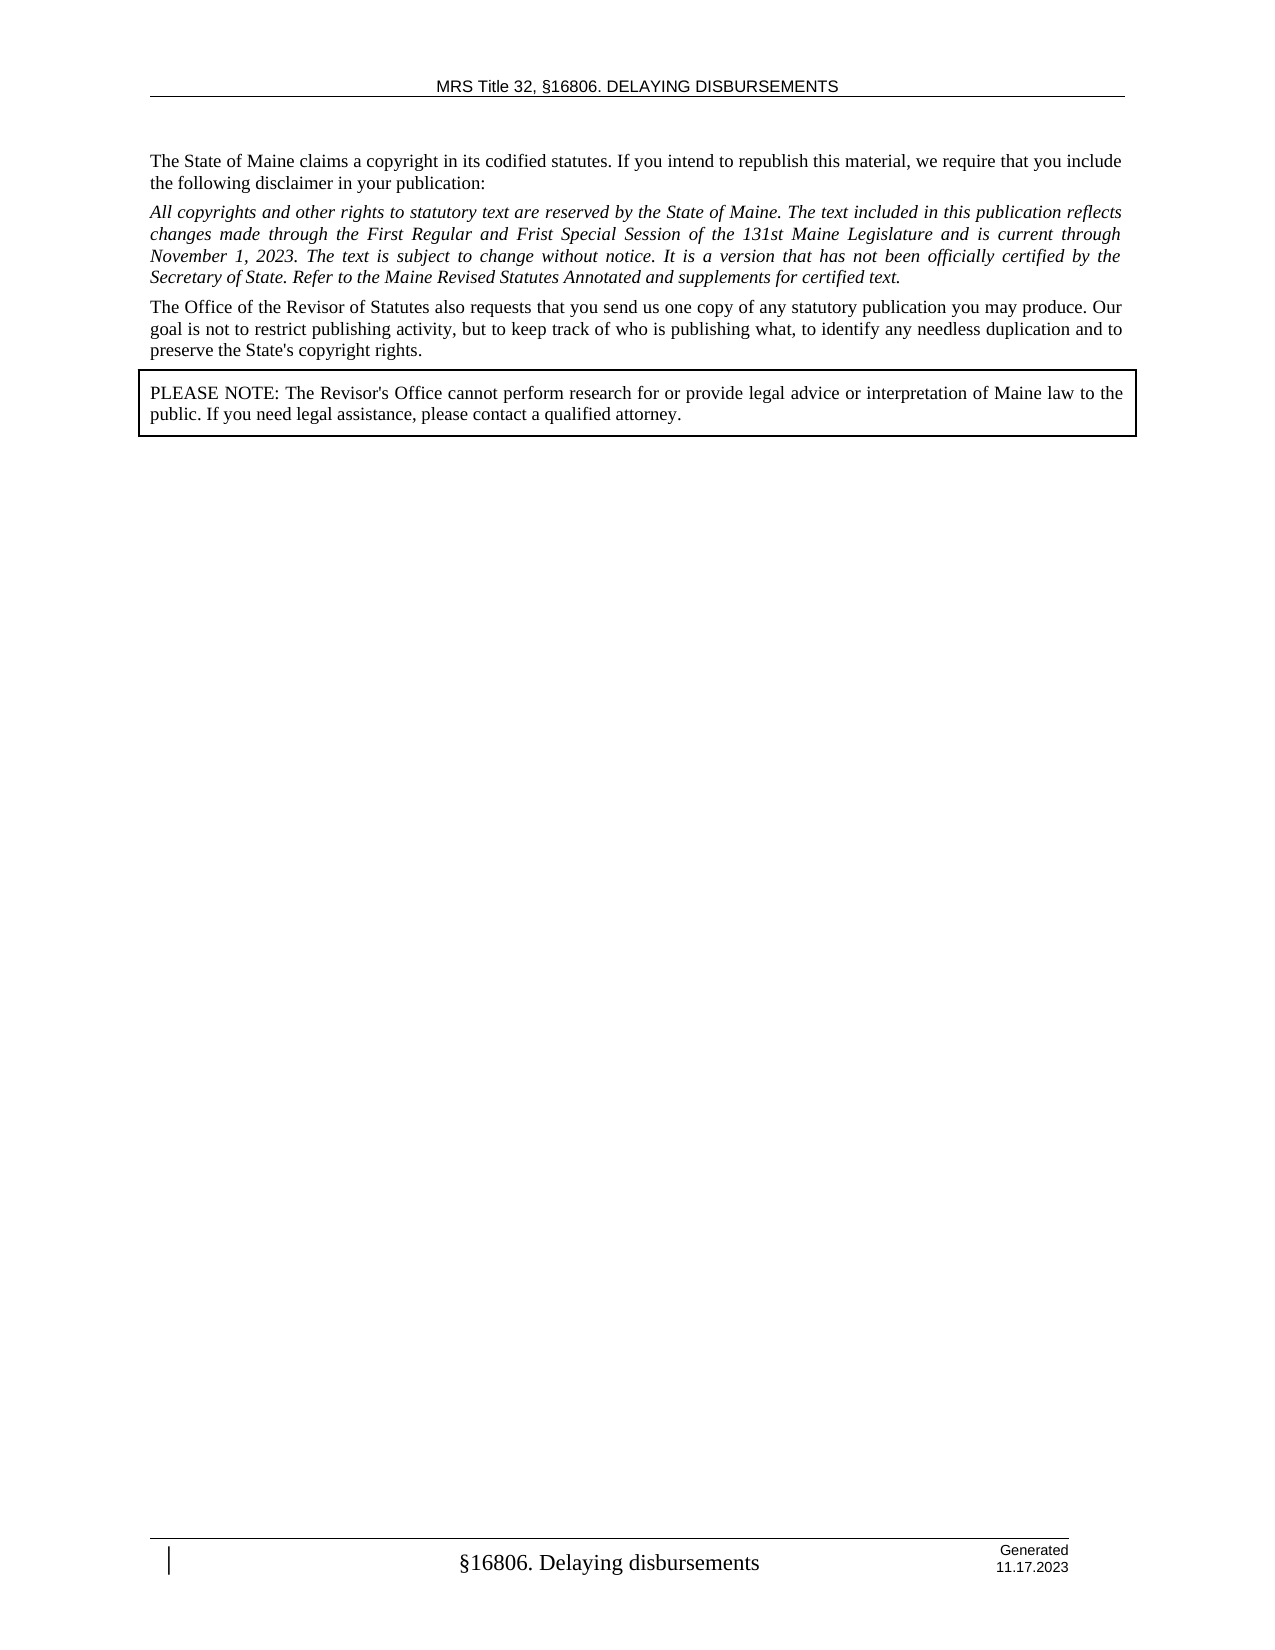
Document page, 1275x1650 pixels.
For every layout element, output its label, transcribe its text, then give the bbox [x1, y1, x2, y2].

text The State of Maine claims a copyright in its codified statutes. If you intend to republish this material, we require that you include the following disclaimer in your publication: [150, 150, 1125, 193]
text PLEASE NOTE: The Revisor's Office cannot perform research for or provide legal advice or interpretation of Maine law to the public. If you need legal assistance, please contact a qualified attorney. [140, 371, 1135, 435]
text All copyrights and other rights to statutory text are reserved by the State of Maine. The text included in this publication reflects changes made through the First Regular and Frist Special Session of the 131st Maine Legislature and is current through November 1, 2023 . The text is subject to change without notice. It is a version that has not been officially certified by the Secretary of State. Refer to the Maine Revised Statutes Annotated and supplements for certified text. [150, 201, 1125, 288]
text The Office of the Revisor of Statutes also requests that you send us one copy of any statutory publication you may produce. Our goal is not to restrict publishing activity, but to keep track of who is publishing what, to identify any needless duplication and to preserve the State's copyright rights. [150, 296, 1125, 361]
